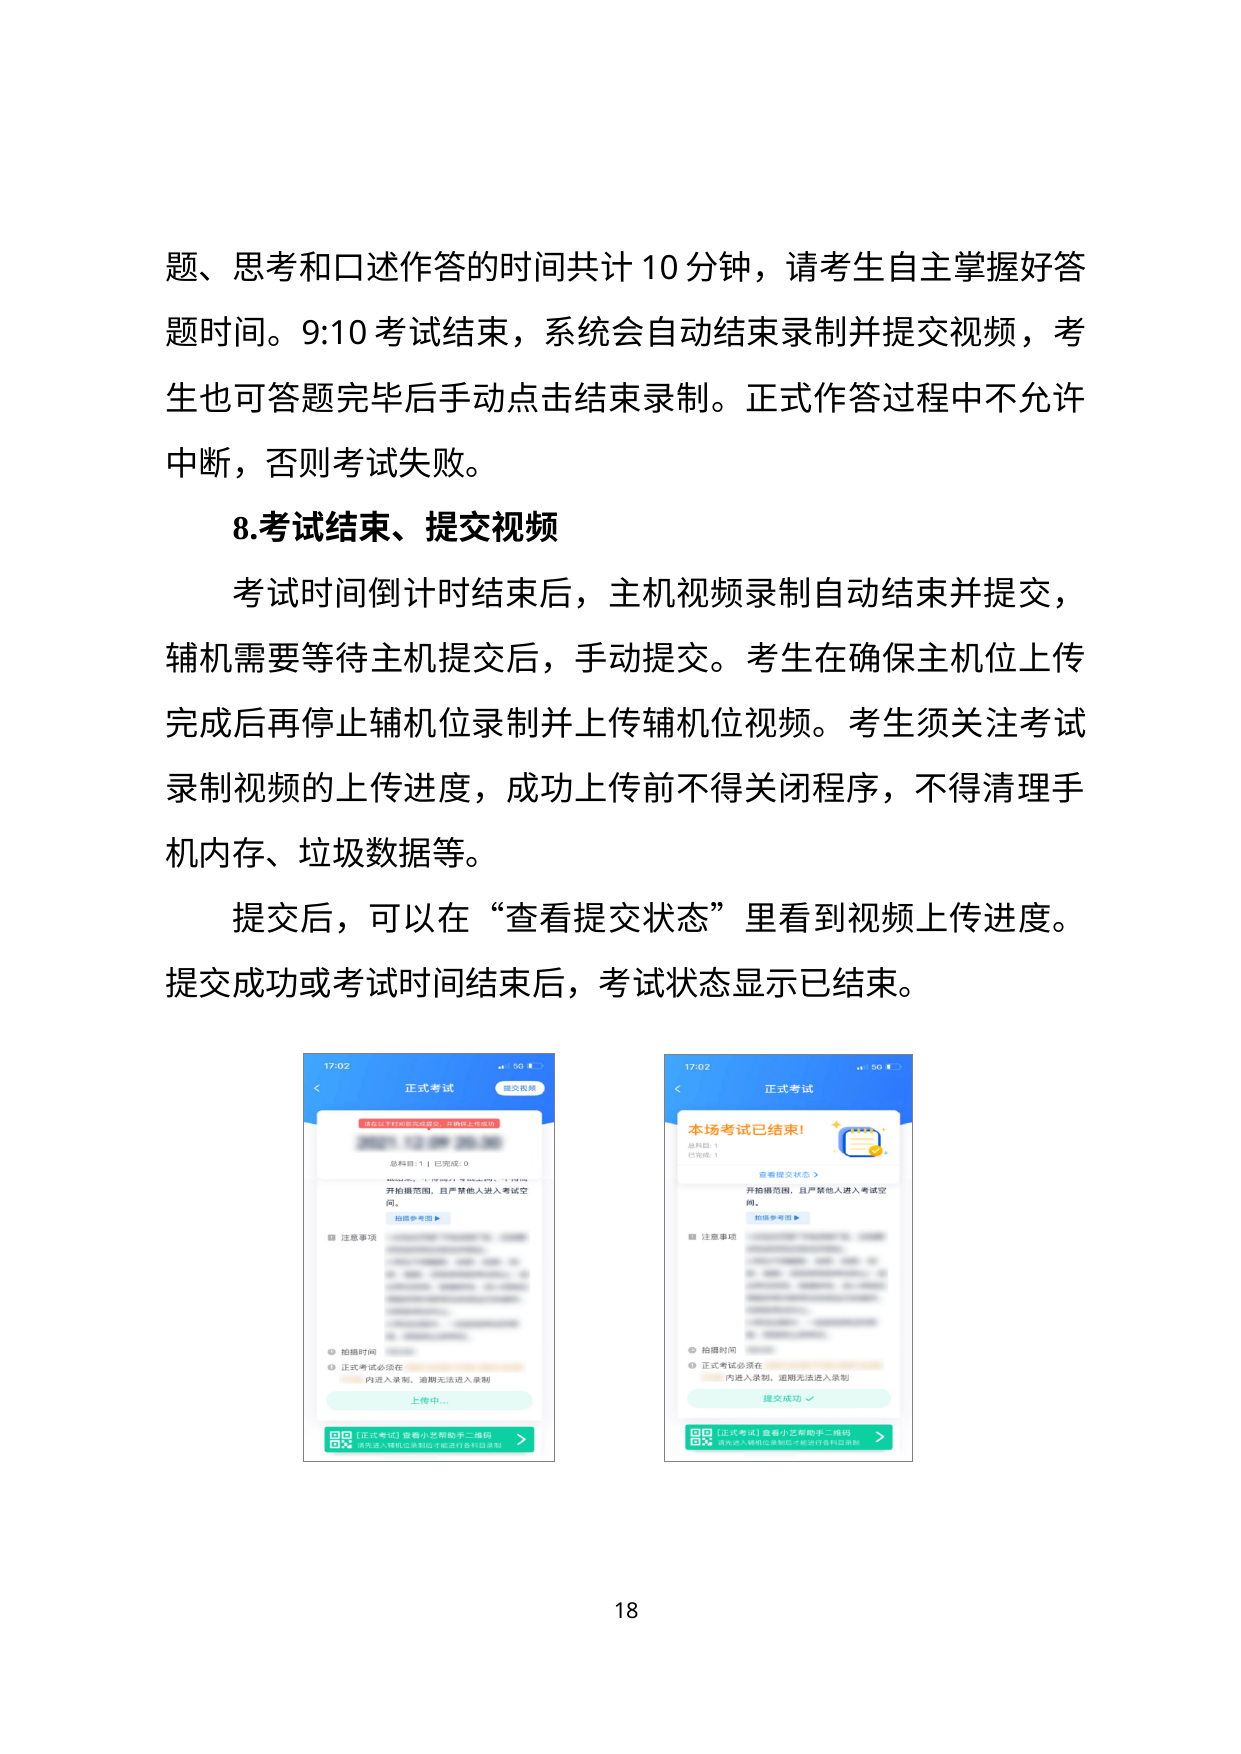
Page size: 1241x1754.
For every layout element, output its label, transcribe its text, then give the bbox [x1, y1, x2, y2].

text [165, 233, 1087, 493]
picture [665, 1055, 912, 1461]
text 提交后，可以在“查看提交状态”里看到视频上传进度。提交成功或考试时间结束后，考试状态显示已结束。 [165, 883, 1087, 1013]
text 考试时间倒计时结束后，主机视频录制自动结束并提交，辅机需要等待主机提交后，手动提交。考生在确保主机位上传完成后再停止辅机位录制并上传辅机位视频。考生须关注考试录制视频的上传进度，成功上传前不得关闭程序，不得清理手机内存、垃圾数据等。 [165, 558, 1087, 883]
picture [304, 1054, 554, 1461]
text 8.考试结束、提交视频 [165, 493, 1087, 558]
